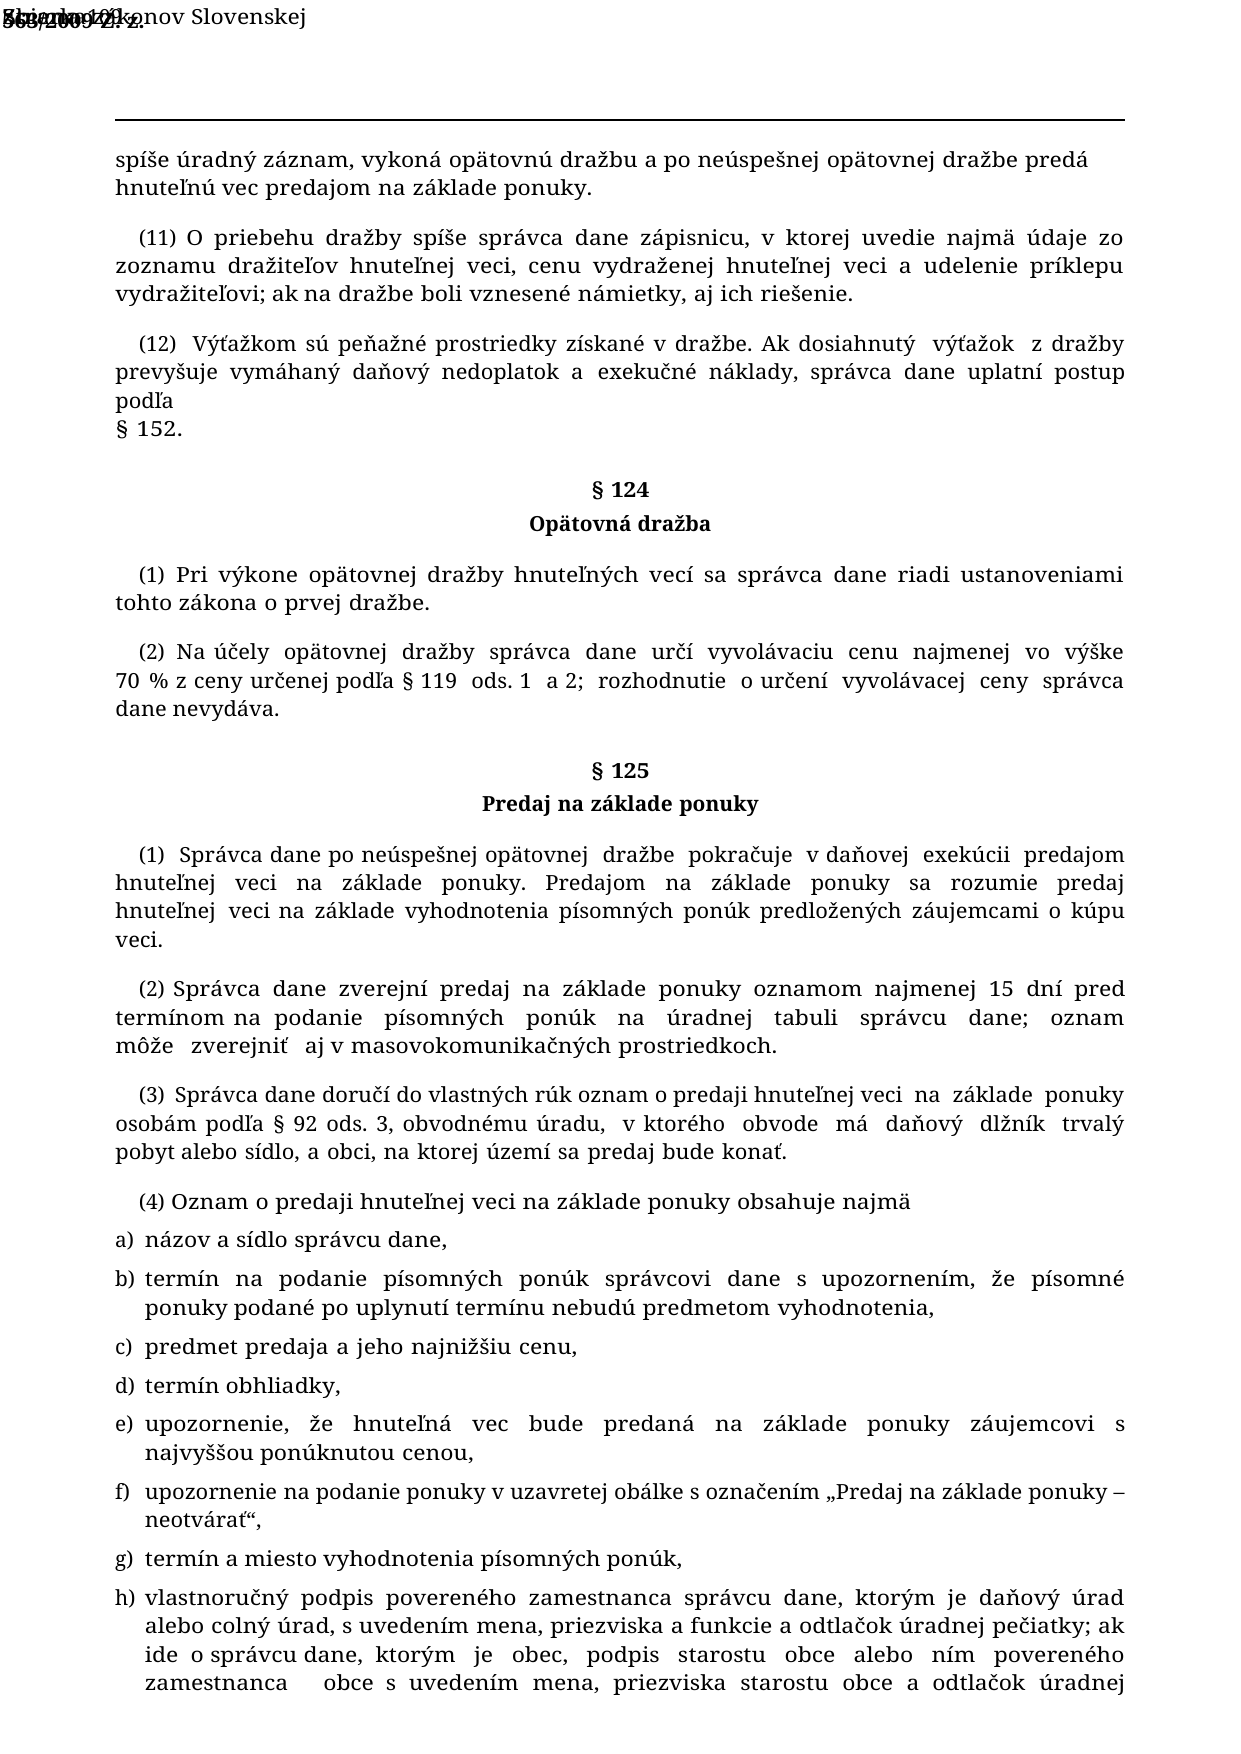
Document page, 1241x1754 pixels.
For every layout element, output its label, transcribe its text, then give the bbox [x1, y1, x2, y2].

list Oznam o predaji hnuteľnej veci na základe ponuky obsahuje najmä [139, 1187, 1136, 1215]
text spíše úradný záznam, vykoná opätovnú dražbu a po neúspešnej opätovnej dražbe predá hnuteľnú vec predajom na základe ponuky. [115, 145, 1136, 202]
list názov a sídlo správcu dane, [115, 1226, 1136, 1254]
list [115, 1583, 1125, 1697]
list Na účely opätovnej dražby správca dane určí vyvolávaciu cenu najmenej vo výške 70 % z ceny určenej podľa § 119 ods. 1 a 2; rozhodnutie o určení vyvolávacej ceny správca dane nevydáva. [115, 637, 1125, 723]
list predmet predaja a jeho najnižšiu cenu, [115, 1332, 1136, 1360]
list Správca dane po neúspešnej opätovnej dražbe pokračuje v daňovej exekúcii predajom hnuteľnej veci na základe ponuky. Predajom na základe ponuky sa rozumie predaj hnuteľnej veci na základe vyhodnotenia písomných ponúk predložených záujemcami o kúpu veci. [115, 840, 1125, 953]
text § 124 [104, 476, 1136, 504]
list upozornenie na podanie ponuky v uzavretej obálke s označením „Predaj na základe ponuky – neotvárať“, [115, 1477, 1125, 1534]
list termín obhliadky, [115, 1371, 1136, 1399]
list termín a miesto vyhodnotenia písomných ponúk, [115, 1544, 1136, 1573]
list O priebehu dražby spíše správca dane zápisnicu, v ktorej uvedie najmä údaje zo zoznamu dražiteľov hnuteľnej veci, cenu vydraženej hnuteľnej veci a udelenie príklepu vydražiteľovi; ak na dražbe boli vznesené námietky, aj ich riešenie. [115, 223, 1125, 308]
text § 125 [104, 756, 1136, 784]
list Výťažkom sú peňažné prostriedky získané v dražbe. Ak dosiahnutý výťažok z dražby prevyšuje vymáhaný daňový nedoplatok a exekučné náklady, správca dane uplatní postup podľa [115, 329, 1125, 414]
text Predaj na základe ponuky [104, 789, 1136, 817]
list Pri výkone opätovnej dražby hnuteľných vecí sa správca dane riadi ustanoveniami tohto zákona o prvej dražbe. [115, 560, 1125, 617]
text § 152. [115, 414, 1136, 443]
text Opätovná dražba [115, 509, 1125, 537]
list termín na podanie písomných ponúk správcovi dane s upozornením, že písomné ponuky podané po uplynutí termínu nebudú predmetom vyhodnotenia, [115, 1264, 1125, 1321]
list Správca dane zverejní predaj na základe ponuky oznamom najmenej 15 dní pred termínom na podanie písomných ponúk na úradnej tabuli správcu dane; oznam môže zverejniť aj v masovokomunikačných prostriedkoch. [115, 974, 1125, 1060]
list Správca dane doručí do vlastných rúk oznam o predaji hnuteľnej veci na základe ponuky osobám podľa § 92 ods. 3, obvodnému úradu, v ktorého obvode má daňový dlžník trvalý pobyt alebo sídlo, a obci, na ktorej území sa predaj bude konať. [115, 1081, 1125, 1166]
list upozornenie, že hnuteľná vec bude predaná na základe ponuky záujemcovi s najvyššou ponúknutou cenou, [115, 1409, 1125, 1466]
